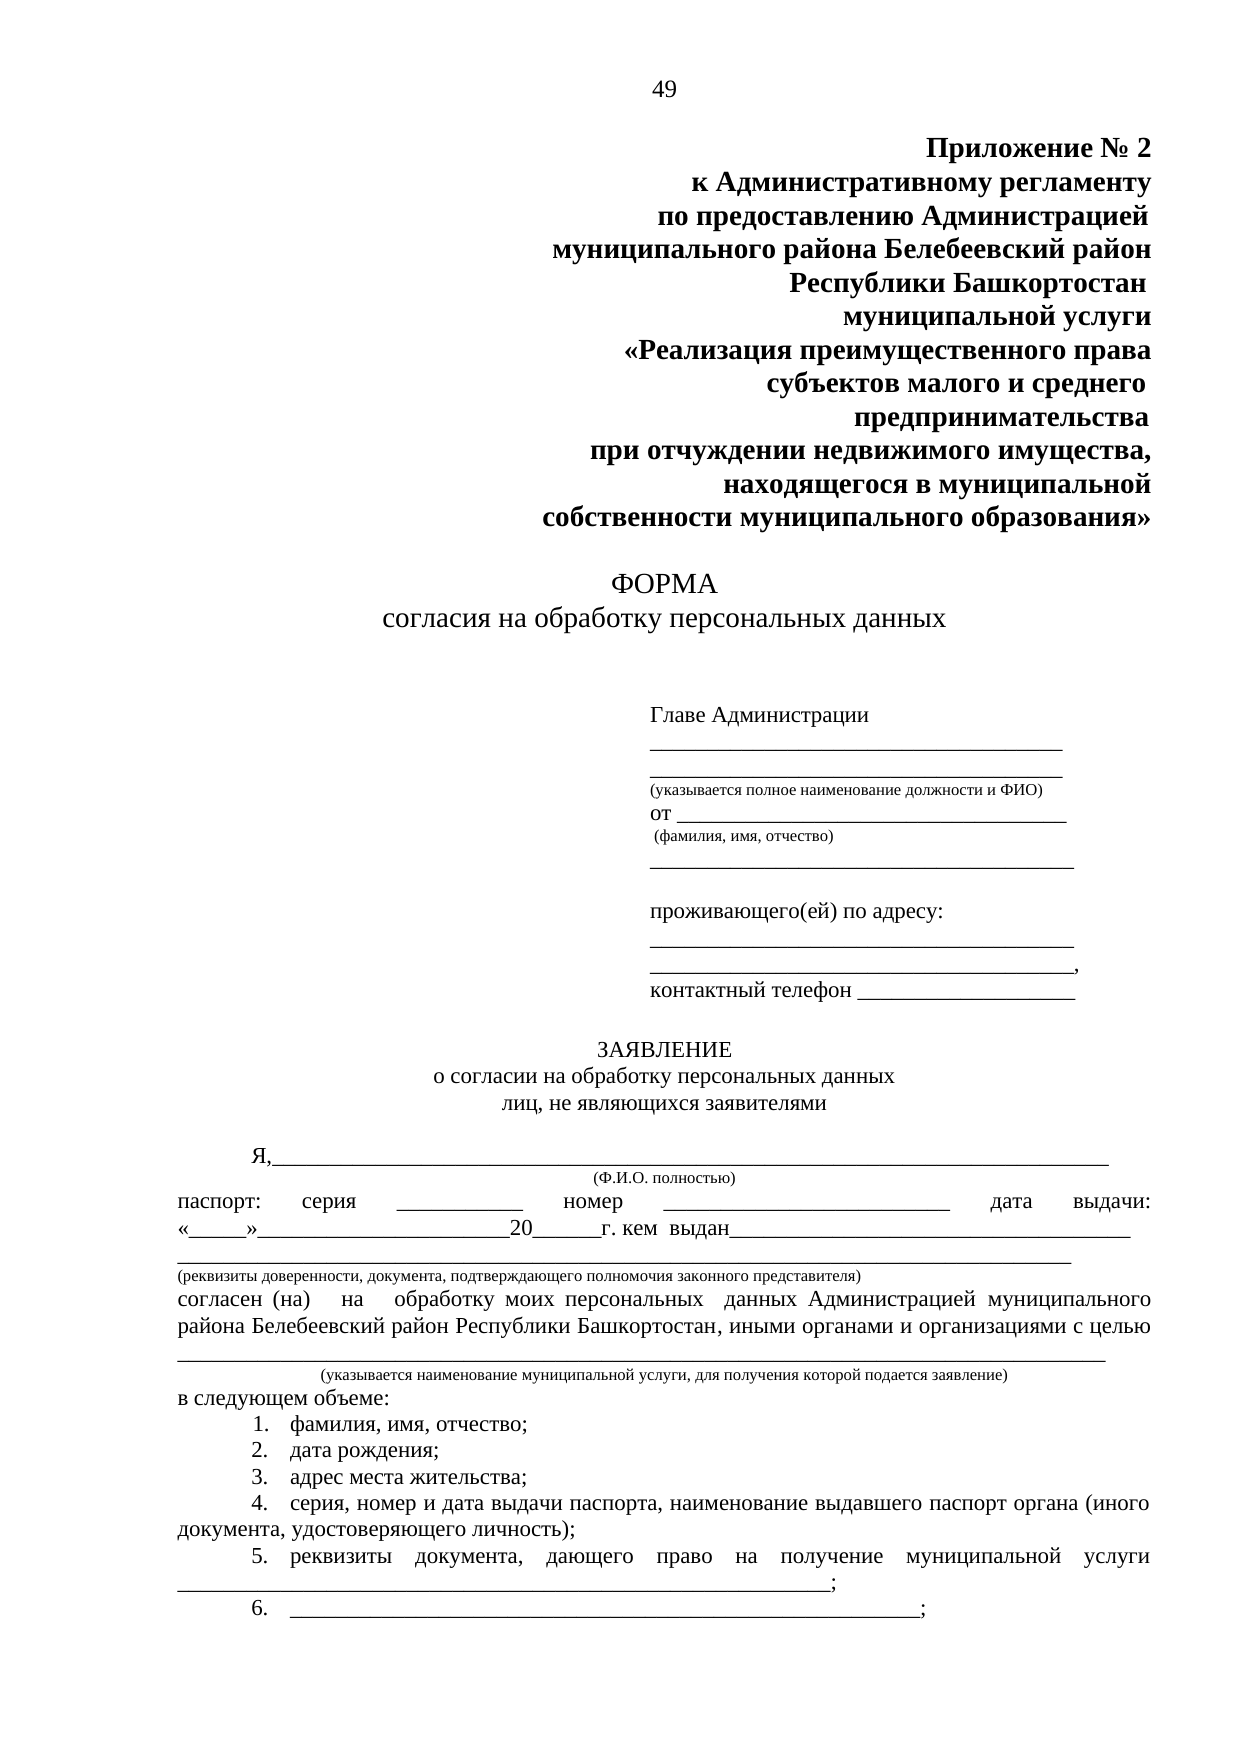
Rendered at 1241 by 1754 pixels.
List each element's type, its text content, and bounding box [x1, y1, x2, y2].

text Приложение № 2 [192, 131, 1152, 164]
text муниципальной услуги [192, 298, 1152, 332]
text (указывается полное наименование должности и ФИО) [650, 780, 1152, 799]
text ______________________________________________________________________________ [177, 1240, 1152, 1266]
text Я,_________________________________________________________________________ [177, 1142, 1152, 1168]
text (Ф.И.О. полностью) [177, 1168, 1152, 1187]
text лиц, не являющихся заявителями [177, 1089, 1152, 1115]
text ____________________________________ [650, 727, 1152, 753]
list серия, номер и дата выдачи паспорта, наименование выдавшего паспорт органа (иного документа, удостоверяющего личность); [177, 1489, 1152, 1542]
text согласен (на) на обработку моих персональных данных Администрацией муниципального района Белебеевский район Республики Башкортостан, иными органами и организациями с целью _________________________________________________________________________________ [177, 1285, 1152, 1364]
text «Реализация преимущественного права [192, 332, 1152, 365]
list дата рождения; [177, 1436, 1152, 1463]
text Главе Администрации [650, 701, 1152, 727]
text контактный телефон ___________________ [650, 976, 1152, 1003]
text к Административному регламенту [192, 164, 1152, 198]
text ЗАЯВЛЕНИЕ [177, 1036, 1152, 1063]
text субъектов малого и среднего [650, 365, 1152, 399]
text предпринимательства [650, 399, 1152, 432]
text в следующем объеме: [177, 1384, 1152, 1410]
text ФОРМА согласия на обработку персональных данных [177, 567, 1152, 634]
text (фамилия, имя, отчество) [650, 825, 1152, 844]
text _____________________________________ [650, 924, 1152, 950]
list фамилия, имя, отчество; [252, 1410, 1152, 1436]
text паспорт: серия ___________ номер _________________________ дата выдачи: «_____»______________________20______г. кем выдан___________________________________ [177, 1187, 1152, 1240]
list адрес места жительства; [177, 1463, 1152, 1489]
text (реквизиты доверенности, документа, подтверждающего полномочия законного представителя) [177, 1266, 1152, 1285]
text от __________________________________ [650, 799, 1152, 825]
text _____________________________________, [650, 950, 1152, 976]
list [177, 1594, 1152, 1621]
text собственности муниципального образования» [177, 499, 1152, 533]
text ____________________________________ [650, 753, 1152, 780]
text проживающего(ей) по адресу: [650, 897, 1152, 924]
text находящегося в муниципальной [177, 466, 1152, 499]
text Республики Башкортостан [767, 265, 1152, 298]
text _____________________________________ [650, 844, 1152, 871]
text при отчуждении недвижимого имущества, [192, 432, 1152, 466]
text о согласии на обработку персональных данных [177, 1063, 1152, 1089]
text (указывается наименование муниципальной услуги, для получения которой подается заявление) [177, 1364, 1152, 1384]
text по предоставлению Администрацией муниципального района Белебеевский район [192, 198, 1152, 265]
list реквизиты документа, дающего право на получение муниципальной услуги _________________________________________________________; [177, 1542, 1152, 1594]
